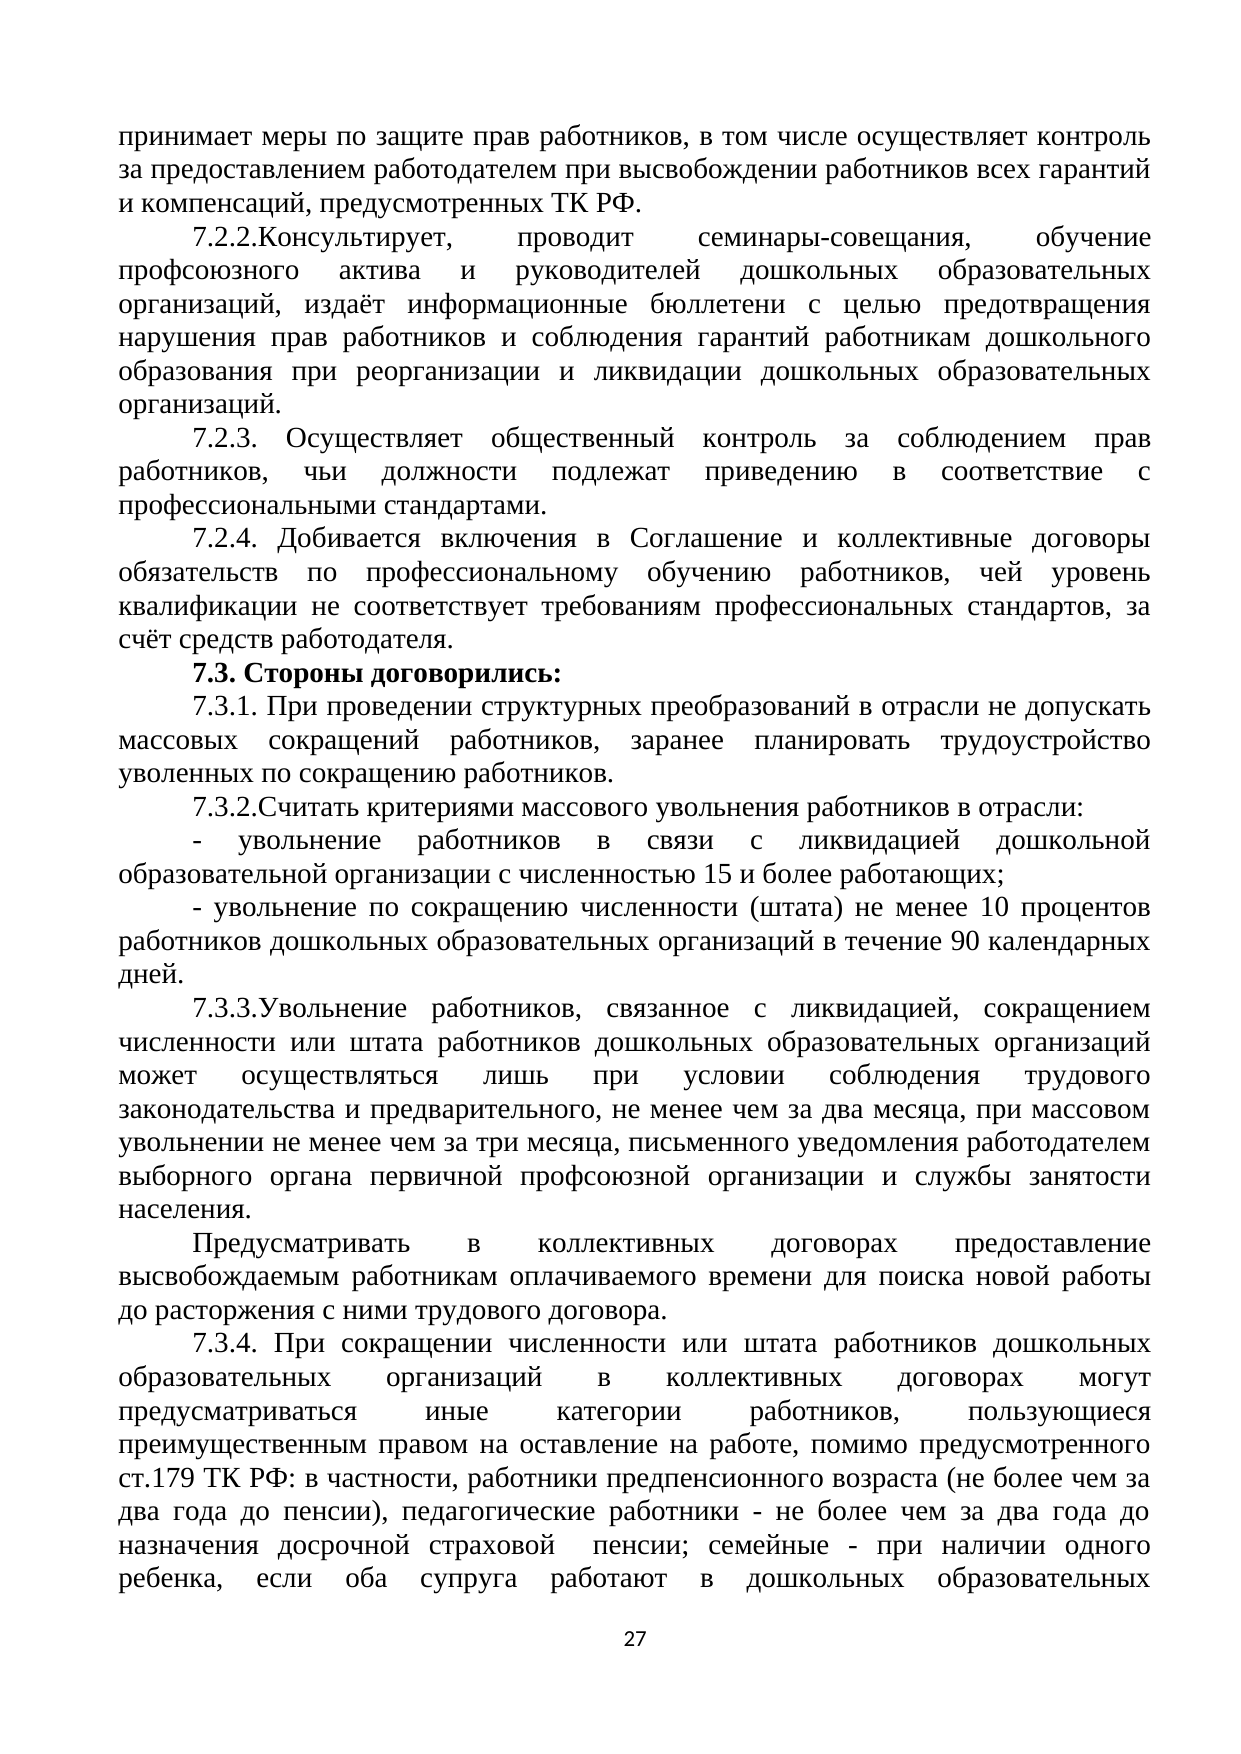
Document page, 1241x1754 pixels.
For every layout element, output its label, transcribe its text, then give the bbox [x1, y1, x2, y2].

text 7.2.4. Добивается включения в Соглашение и коллективные договоры обязательств по профессиональному обучению работников, чей уровень квалификации не соответствует требованиям профессиональных стандартов, за счёт средств работодателя. [118, 521, 1152, 655]
text - увольнение работников в связи с ликвидацией дошкольной образовательной организации с численностью 15 и более работающих; [118, 822, 1152, 889]
text 7.3. Стороны договорились: [118, 655, 1152, 688]
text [118, 1326, 1152, 1594]
text 7.3.1. При проведении структурных преобразований в отрасли не допускать массовых сокращений работников, заранее планировать трудоустройство уволенных по сокращению работников. [118, 688, 1152, 789]
text 7.2.3. Осуществляет общественный контроль за соблюдением прав работников, чьи должности подлежат приведению в соответствие с профессиональными стандартами. [118, 420, 1152, 521]
text 7.2.2.Консультирует, проводит семинары-совещания, обучение профсоюзного актива и руководителей дошкольных образовательных организаций, издаёт информационные бюллетени с целью предотвращения нарушения прав работников и соблюдения гарантий работникам дошкольного образования при реорганизации и ликвидации дошкольных образовательных организаций. [118, 219, 1152, 420]
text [118, 118, 1152, 219]
text 7.3.3.Увольнение работников, связанное с ликвидацией, сокращением численности или штата работников дошкольных образовательных организаций может осуществляться лишь при условии соблюдения трудового законодательства и предварительного, не менее чем за два месяца, при массовом увольнении не менее чем за три месяца, письменного уведомления работодателем выборного органа первичной профсоюзной организации и службы занятости населения. [118, 990, 1152, 1225]
text - увольнение по сокращению численности (штата) не менее 10 процентов работников дошкольных образовательных организаций в течение 90 календарных дней. [118, 889, 1152, 990]
text 7.3.2.Считать критериями массового увольнения работников в отрасли: [118, 789, 1152, 822]
text Предусматривать в коллективных договорах предоставление высвобождаемым работникам оплачиваемого времени для поиска новой работы до расторжения с ними трудового договора. [118, 1225, 1152, 1326]
